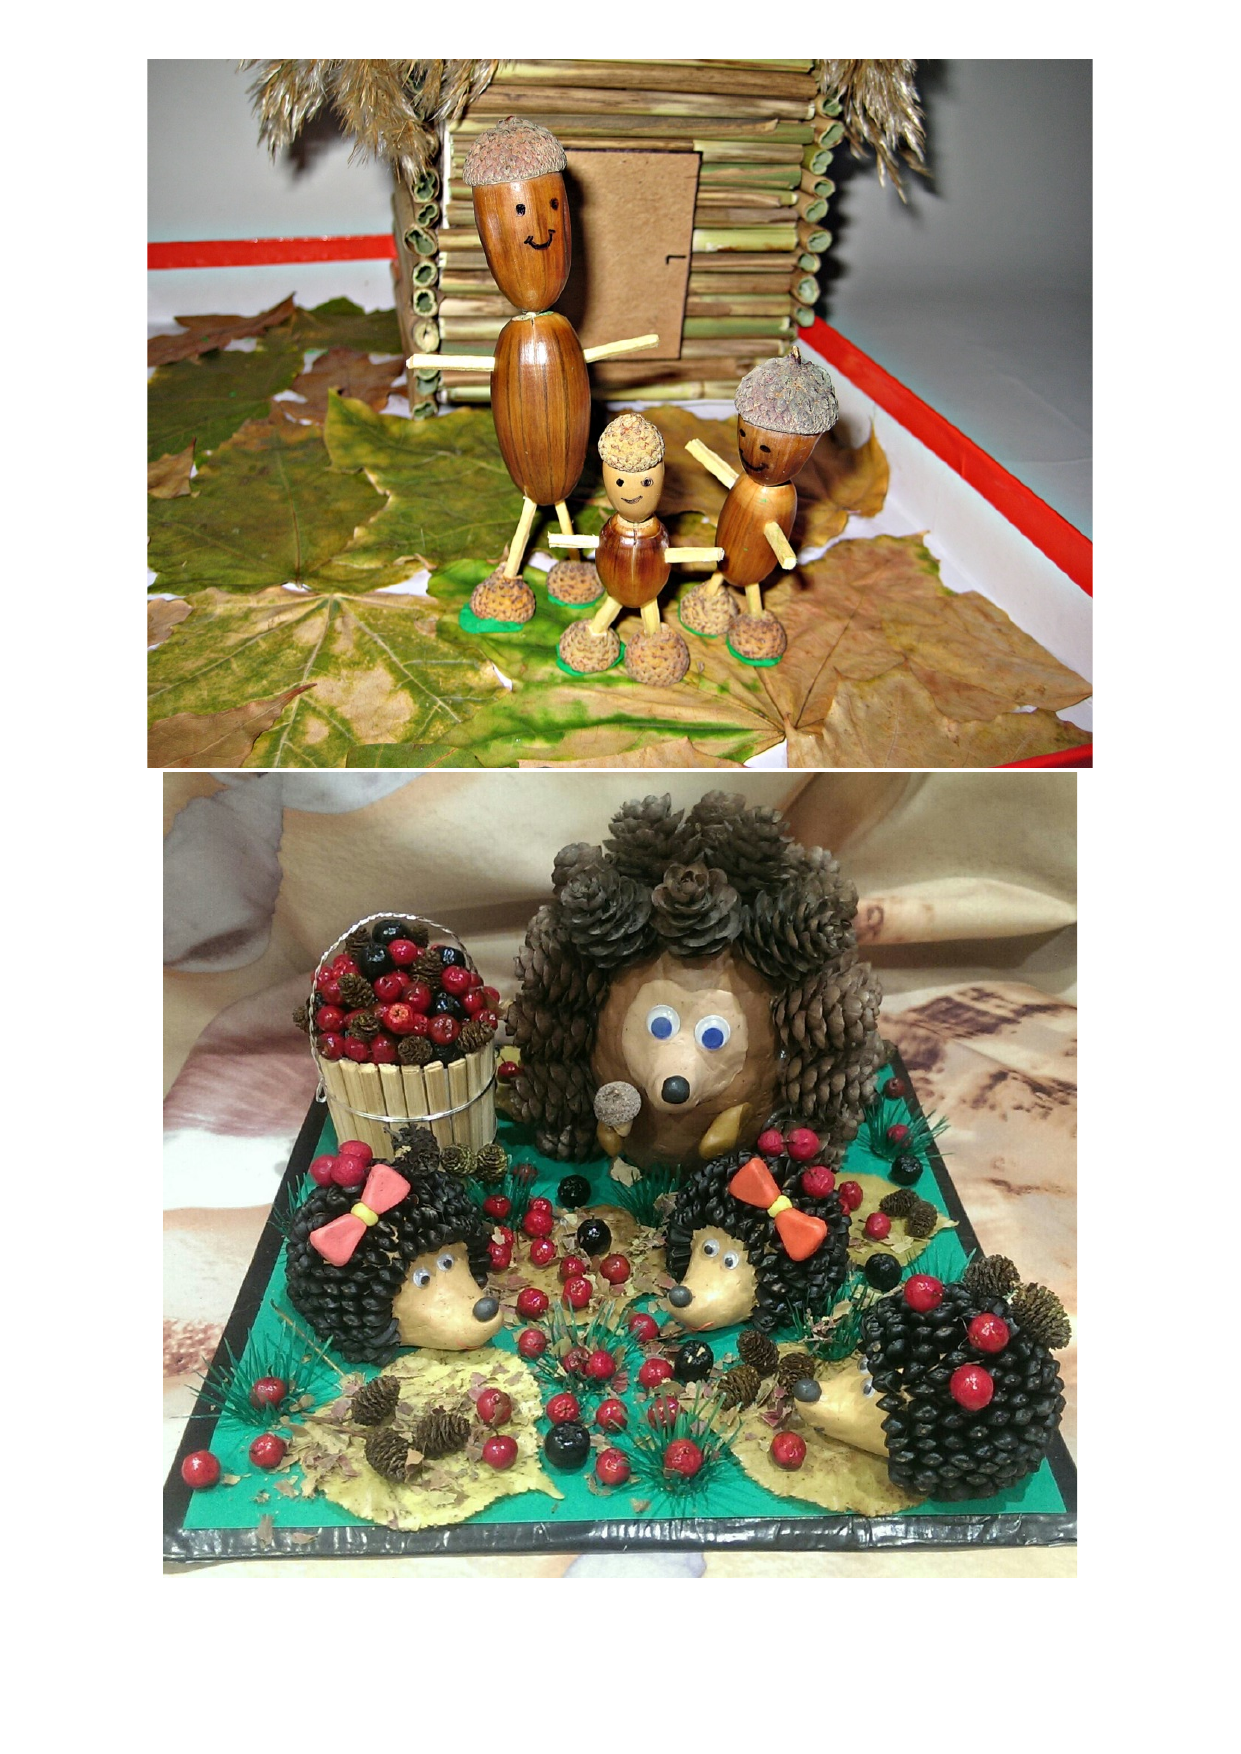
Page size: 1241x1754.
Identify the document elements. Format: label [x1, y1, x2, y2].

picture [147, 59, 1093, 768]
picture [163, 772, 1078, 1578]
